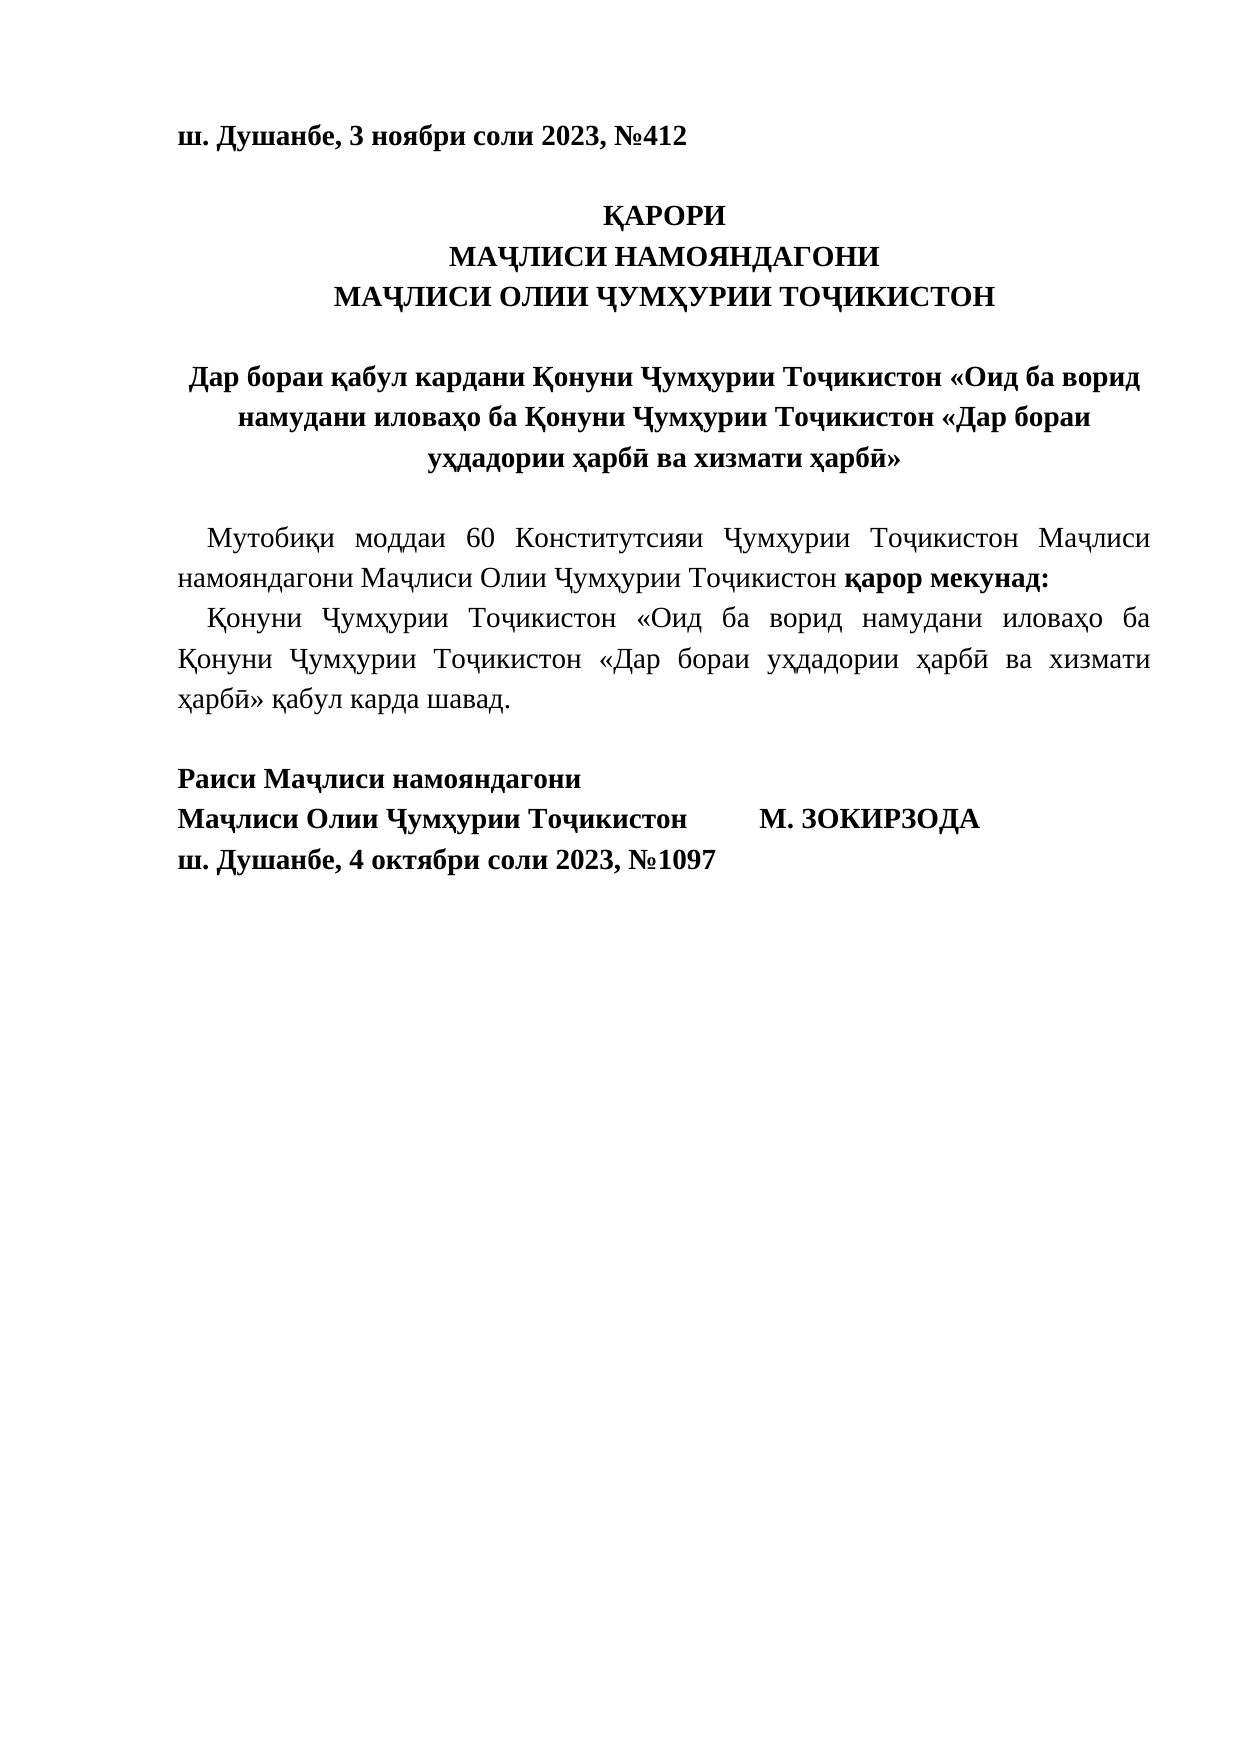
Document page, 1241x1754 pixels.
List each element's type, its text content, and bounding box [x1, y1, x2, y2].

text Маҷлиси Олии Ҷумҳурии Тоҷикистон М. Зокирзода [177, 802, 1152, 835]
text ш. Душанбе, 4 октябри соли 2023, №1097 [177, 842, 1152, 875]
text Маҷлиси Олии Ҷумҳурии Тоҷикистон [177, 279, 1152, 312]
text Маҷлиси намояндагони [177, 239, 1152, 272]
text Дар бораи қабул кардани Қонуни Ҷумҳурии Тоҷикистон «Оид ба ворид намудани иловаҳо ба Қонуни Ҷумҳурии Тоҷикистон «Дар бораи уҳдадории ҳарбӣ ва хизмати ҳарбӣ» [177, 359, 1152, 473]
text Қонуни Ҷумҳурии Тоҷикистон «Оид ба ворид намудани иловаҳо ба Қонуни Ҷумҳурии Тоҷикистон «Дар бораи уҳдадории ҳарбӣ ва хизмати ҳарбӣ» қабул карда шавад. [177, 601, 1152, 714]
text ш. Душанбе, 3 ноябри соли 2023, №412 [177, 118, 1152, 152]
text Раиси Маҷлиси намояндагони [177, 761, 1152, 795]
text Қарори [177, 198, 1152, 232]
text Мутобиқи моддаи 60 Конститутсияи Ҷумҳурии Тоҷикистон Маҷлиси намояндагони Маҷлиси Олии Ҷумҳурии Тоҷикистон қарор мекунад: [177, 520, 1152, 594]
